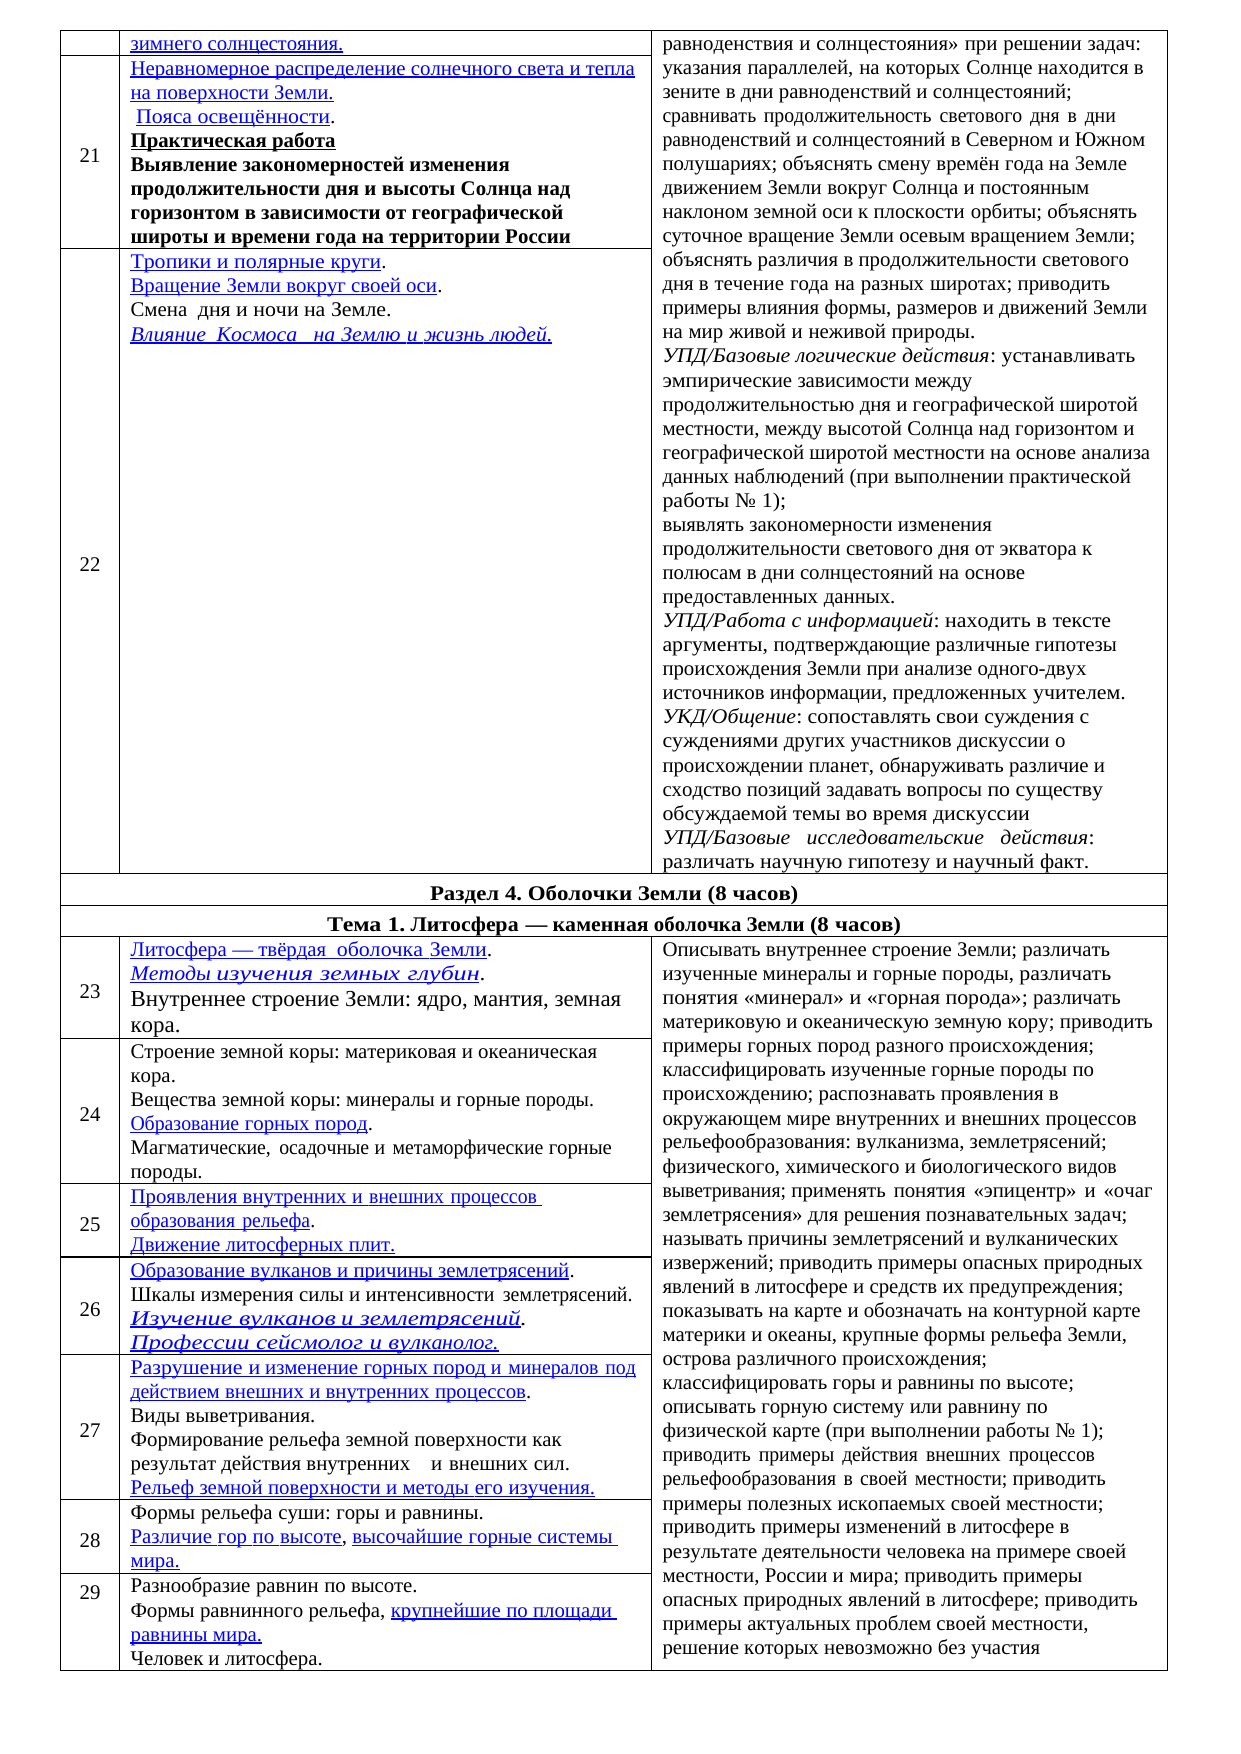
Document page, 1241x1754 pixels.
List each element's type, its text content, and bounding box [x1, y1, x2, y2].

table_cell Тема 1. Литосфера — каменная оболочка Земли (8 часов) [61, 906, 1167, 936]
table_cell 28 [61, 1500, 119, 1572]
table_cell 21 [61, 56, 119, 248]
table_cell Тропики и полярные круги. Вращение Земли вокруг своей оси. Смена дня и ночи на Земле. Влияние Космоса на Землю и жизнь людей. [120, 249, 651, 873]
table_cell 20 [61, 31, 119, 55]
table_cell Неравномерное распределение солнечного света и тепла на поверхности Земли. Пояса освещённости. Практическая работа Выявление закономерностей изменения продолжительности дня и высоты Солнца над горизонтом в зависимости от географической широты и времени года на территории России [120, 56, 651, 248]
table_cell Формы рельефа суши: горы и равнины. Различие гор по высоте, высочайшие горные системы мира. [120, 1500, 651, 1572]
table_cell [120, 31, 651, 55]
table_cell 26 [61, 1258, 119, 1354]
table_cell 25 [61, 1184, 119, 1256]
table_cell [120, 1574, 651, 1670]
table_cell Литосфера — твёрдая оболочка Земли. Методы изучения земных глубин. Внутреннее строение Земли: ядро, мантия, земная кора. [120, 937, 651, 1038]
table_cell Строение земной коры: материковая и океаническая кора. Вещества земной коры: минералы и горные породы. Образование горных пород. Магматические, осадочные и метаморфические горные породы. [120, 1039, 651, 1183]
table_cell 24 [61, 1039, 119, 1183]
table_cell Образование вулканов и причины землетрясений. Шкалы измерения силы и интенсивности землетрясений. Изучение вулканов и землетрясений. Профессии сейсмолог и вулканолог. [120, 1258, 651, 1354]
table_cell Описывать внутреннее строение Земли; различать изученные минералы и горные породы, различать понятия «минерал» и «горная порода»; различать материковую и океаническую земную кору; приводить примеры горных пород разного происхождения; классифицировать изученные горные породы по происхождению; распознавать проявления в окружающем мире внутренних и внешних процессов рельефообразования: вулканизма, землетрясений; физического, химического и биологического видов выветривания; применять понятия «эпицентр» и «очаг землетрясения» для решения познавательных задач; называть причины землетрясений и вулканических извержений; приводить примеры опасных природных явлений в литосфере и средств их предупреждения; показывать на карте и обозначать на контурной карте материки и океаны, крупные формы рельефа Земли, острова различного происхождения; классифицировать горы и равнины по высоте; описывать горную систему или равнину по физической карте (при выполнении работы № 1); приводить примеры действия внешних процессов рельефообразования в своей местности; приводить примеры полезных ископаемых своей местности; приводить примеры изменений в литосфере в результате деятельности человека на примере своей местности, России и мира; приводить примеры опасных природных явлений в литосфере; приводить примеры актуальных проблем своей местности, решение которых невозможно без участия представителей географических специальностей, изучающих литосферу УПД/Работа с информацией: находить сходные аргументы, подтверждающие движение литосферных плит, в различных источниках географической информации; применять понятия «эпицентр» и «очаг землетрясения» для анализа и интерпретации географической информации различных видов и форм представления; оформление результатов (примеры изменений в литосфере в результате деятельности человека на примере своей местности, России и мира) в виде презентации УПД/Базовые исследовательские действия: оценивать надёжность географической информации при классификации форм рельефа суши по высоте и по внешнему облику на основе различных источников информации (картины, описания, географической карты) по критериям, предложенным учителем при работе в группе. УКД/Общение: в ходе организованного учителем обсуждения публично представлять презентацию о профессиях, связанных с литосферой, и оценивать соответствие подготовленной презентации её цели; выражать свою точку зрения относительно влияния рельефа своей местности на жизнь своей семьи. [652, 937, 1167, 1670]
table_cell 22 [61, 249, 119, 873]
table_cell 27 [61, 1355, 119, 1499]
table_cell Разрушение и изменение горных пород и минералов под действием внешних и внутренних процессов. Виды выветривания. Формирование рельефа земной поверхности как результат действия внутренних и внешних сил. Рельеф земной поверхности и методы его изучения. [120, 1355, 651, 1499]
table_cell Проявления внутренних и внешних процессов образования рельефа. Движение литосферных плит. [120, 1184, 651, 1256]
table_cell 23 [61, 937, 119, 1038]
table_cell Раздел 4. Оболочки Земли (8 часов) [61, 874, 1167, 904]
table_cell 29 [61, 1574, 119, 1670]
